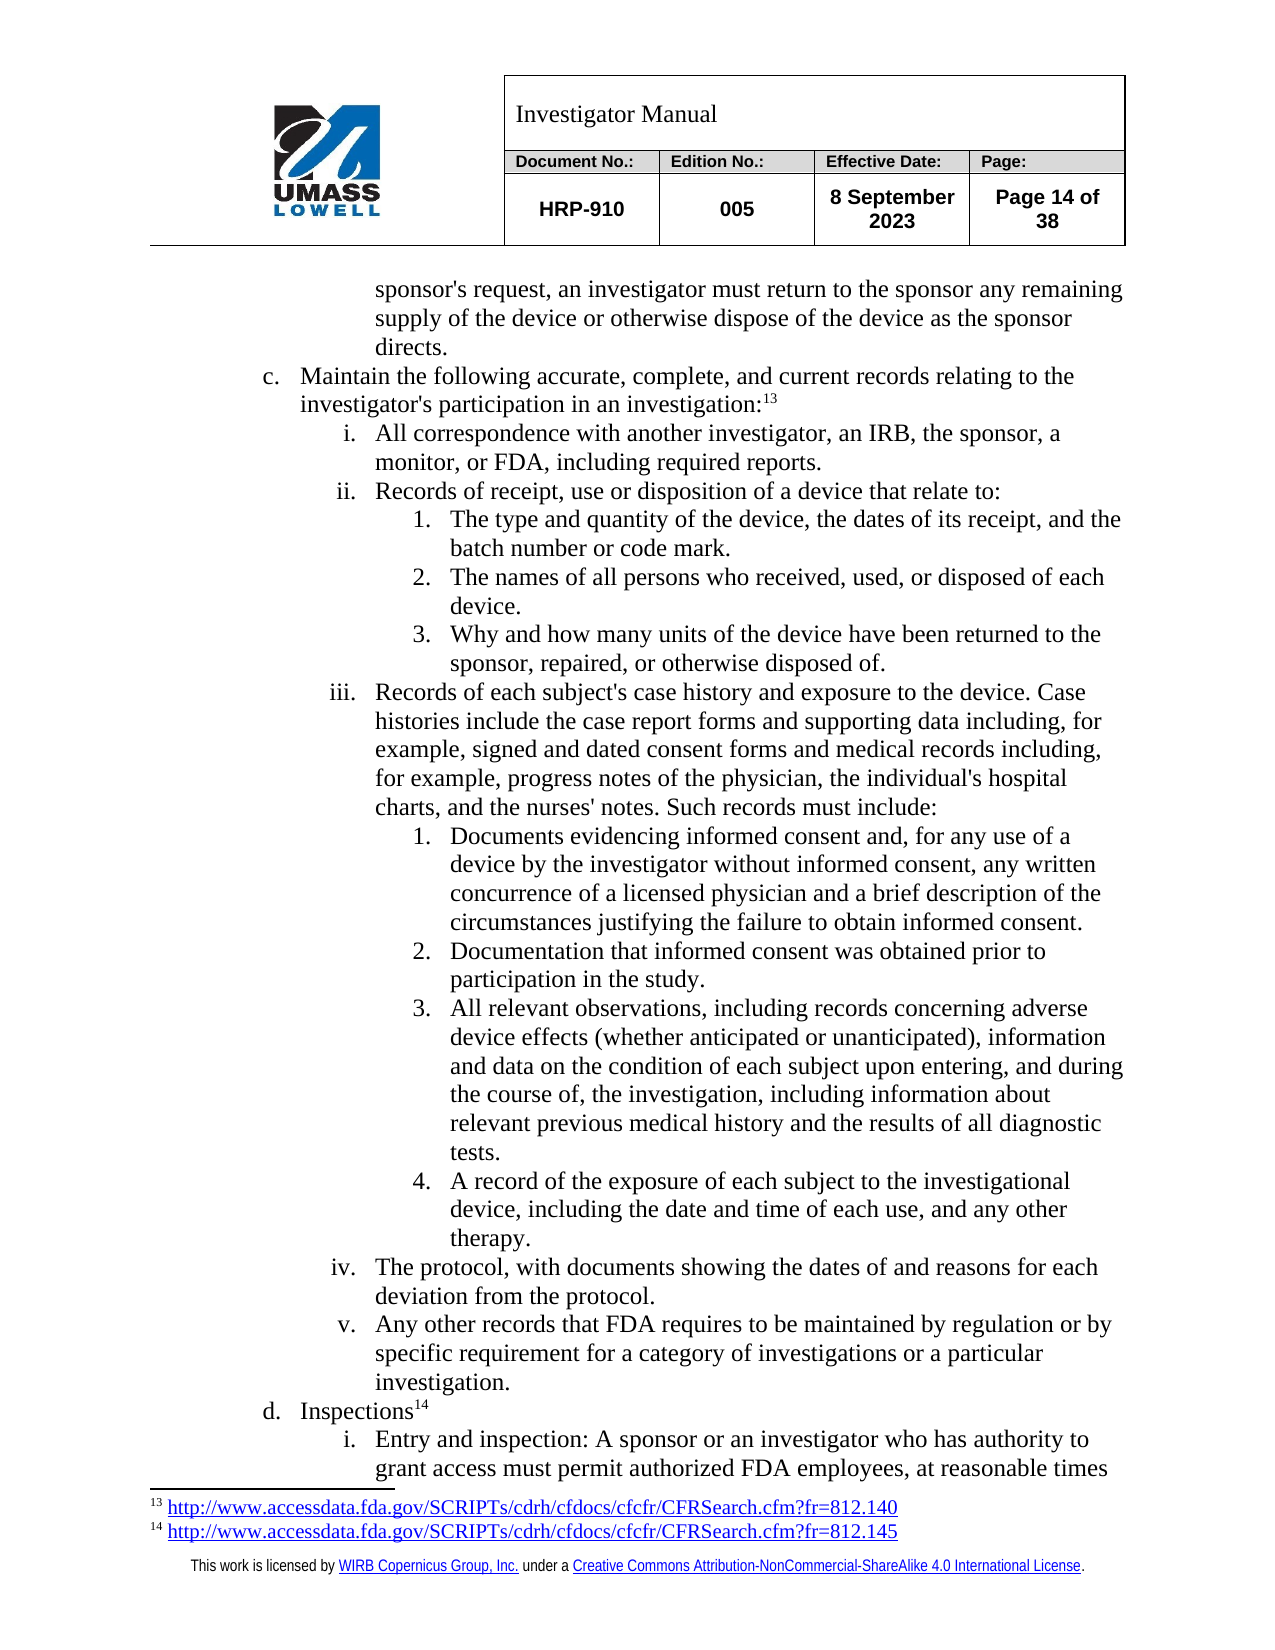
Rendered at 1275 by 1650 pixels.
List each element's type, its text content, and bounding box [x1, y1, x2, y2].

list Records of receipt, use or disposition of a device that relate to: [356, 476, 1125, 504]
list All relevant observations, including records concerning adverse device effects (whether anticipated or unanticipated), information and data on the condition of each subject upon entering, and during the course of, the investigation, including information about relevant previous medical history and the results of all diagnostic tests. [412, 993, 1125, 1166]
picture [272, 103, 382, 218]
list Documentation that informed consent was obtained prior to participation in the study. [412, 936, 1125, 993]
list All correspondence with another investigator, an IRB, the sponsor, a monitor, or FDA, including required reports. [356, 418, 1125, 476]
list The protocol, with documents showing the dates of and reasons for each deviation from the protocol. [356, 1252, 1125, 1309]
list A record of the exposure of each subject to the investigational device, including the date and time of each use, and any other therapy. [412, 1166, 1125, 1252]
list The names of all persons who received, used, or disposed of each device. [412, 562, 1125, 619]
list Documents evidencing informed consent and, for any use of a device by the investigator without informed consent, any written concurrence of a licensed physician and a brief description of the circumstances justifying the failure to obtain informed consent. [412, 821, 1125, 936]
list Why and how many units of the device have been returned to the sponsor, repaired, or otherwise disposed of. [412, 619, 1125, 677]
list Maintain the following accurate, complete, and current records relating to the investigator's participation in an investigation: [262, 361, 1125, 418]
list Any other records that FDA requires to be maintained by regulation or by specific requirement for a category of investigations or a particular investigation. [356, 1309, 1125, 1396]
list Inspections [262, 1396, 1125, 1424]
list Records of each subject's case history and exposure to the device. Case histories include the case report forms and supporting data including, for example, signed and dated consent forms and medical records including, for example, progress notes of the physician, the individual's hospital charts, and the nurses' notes. Such records must include: [356, 677, 1125, 821]
list The type and quantity of the device, the dates of its receipt, and the batch number or code mark. [412, 504, 1125, 562]
